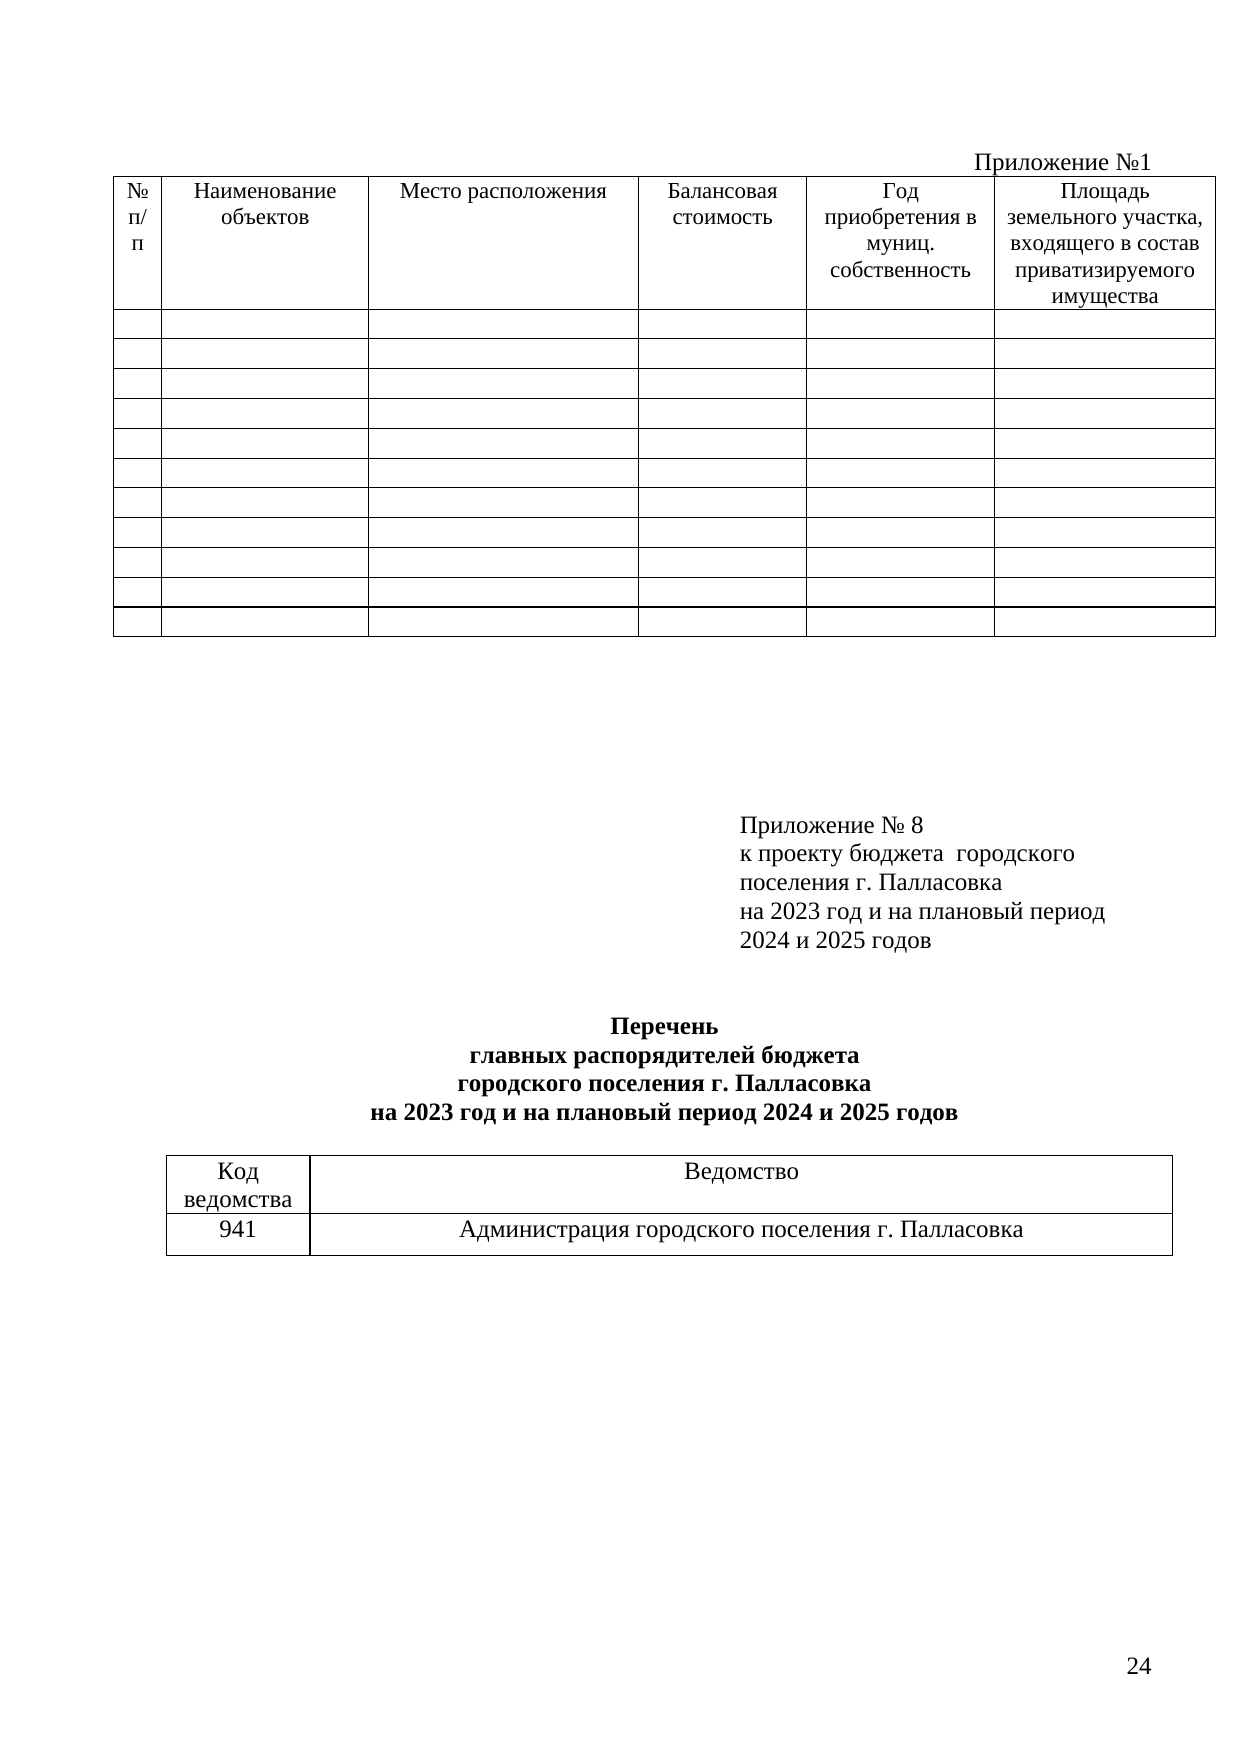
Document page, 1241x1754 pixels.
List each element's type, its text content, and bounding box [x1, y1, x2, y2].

table_cell [162, 399, 368, 428]
table_cell [114, 488, 161, 517]
text на 2023 год и на плановый период 2024 и 2025 годов [177, 1097, 1152, 1126]
table_cell [639, 399, 806, 428]
table_cell [114, 459, 161, 487]
table_cell Администрация городского поселения г. Палласовка [311, 1214, 1172, 1255]
table_cell [369, 518, 638, 547]
table_header Код ведомства [167, 1156, 309, 1213]
table_cell [114, 429, 161, 457]
table_cell [639, 310, 806, 338]
table_cell [369, 608, 638, 636]
table_cell [995, 459, 1215, 487]
text на 2023 год и на плановый период 2024 и 2025 годов [739, 896, 1152, 953]
table_cell [995, 548, 1215, 577]
table_cell [639, 459, 806, 487]
table_cell [639, 339, 806, 368]
table_cell [369, 578, 638, 606]
table_cell [369, 369, 638, 398]
table_cell [162, 488, 368, 517]
table_cell [114, 369, 161, 398]
table_cell [807, 578, 994, 606]
table_cell [369, 548, 638, 577]
table_cell [807, 310, 994, 338]
table_cell [162, 310, 368, 338]
table_cell [639, 578, 806, 606]
table_cell [807, 518, 994, 547]
text Приложение №1 [177, 147, 1152, 176]
table_cell [995, 578, 1215, 606]
table_cell [114, 548, 161, 577]
table_cell [807, 369, 994, 398]
table_cell 941 [167, 1214, 309, 1255]
table_cell [162, 608, 368, 636]
table_cell [114, 399, 161, 428]
table_cell [162, 369, 368, 398]
table_cell [639, 548, 806, 577]
table_header № п/п [114, 177, 161, 308]
table_cell [369, 310, 638, 338]
table_cell [807, 399, 994, 428]
table_header Балансовая стоимость [639, 177, 806, 308]
table_cell [369, 429, 638, 457]
table_header Год приобретения в муниц. собственность [807, 177, 994, 308]
table_cell [639, 429, 806, 457]
table_cell [807, 608, 994, 636]
table_cell [369, 399, 638, 428]
table_cell [114, 608, 161, 636]
table_cell [114, 578, 161, 606]
table_cell [995, 518, 1215, 547]
table_cell [114, 339, 161, 368]
table_cell [369, 459, 638, 487]
table_header Ведомство [311, 1156, 1172, 1213]
table_cell [995, 429, 1215, 457]
text городского поселения г. Палласовка [177, 1068, 1152, 1097]
table_cell [162, 429, 368, 457]
table_cell [807, 488, 994, 517]
table_cell [639, 369, 806, 398]
table_cell [995, 369, 1215, 398]
table_cell [114, 518, 161, 547]
table_cell [995, 488, 1215, 517]
table_cell [807, 548, 994, 577]
table_header Наименование объектов [162, 177, 368, 308]
table_cell [807, 459, 994, 487]
text Перечень [177, 1011, 1152, 1040]
text к проекту бюджета городского поселения г. Палласовка [739, 838, 1152, 896]
table_cell [639, 518, 806, 547]
table_cell [807, 429, 994, 457]
table_cell [995, 310, 1215, 338]
table_cell [369, 488, 638, 517]
table_cell [995, 399, 1215, 428]
table_cell [162, 578, 368, 606]
table_cell [995, 339, 1215, 368]
table_cell [114, 310, 161, 338]
table_header Место расположения [369, 177, 638, 308]
table_cell [995, 608, 1215, 636]
table_header Площадь земельного участка, входящего в состав приватизируемого имущества [995, 177, 1215, 308]
table_cell [807, 339, 994, 368]
table_cell [639, 608, 806, 636]
table_cell [162, 339, 368, 368]
table_cell [162, 518, 368, 547]
table_cell [639, 488, 806, 517]
table_cell [162, 459, 368, 487]
text главных распорядителей бюджета [177, 1040, 1152, 1068]
text Приложение № 8 [739, 810, 1152, 838]
table_cell [162, 548, 368, 577]
table_cell [369, 339, 638, 368]
